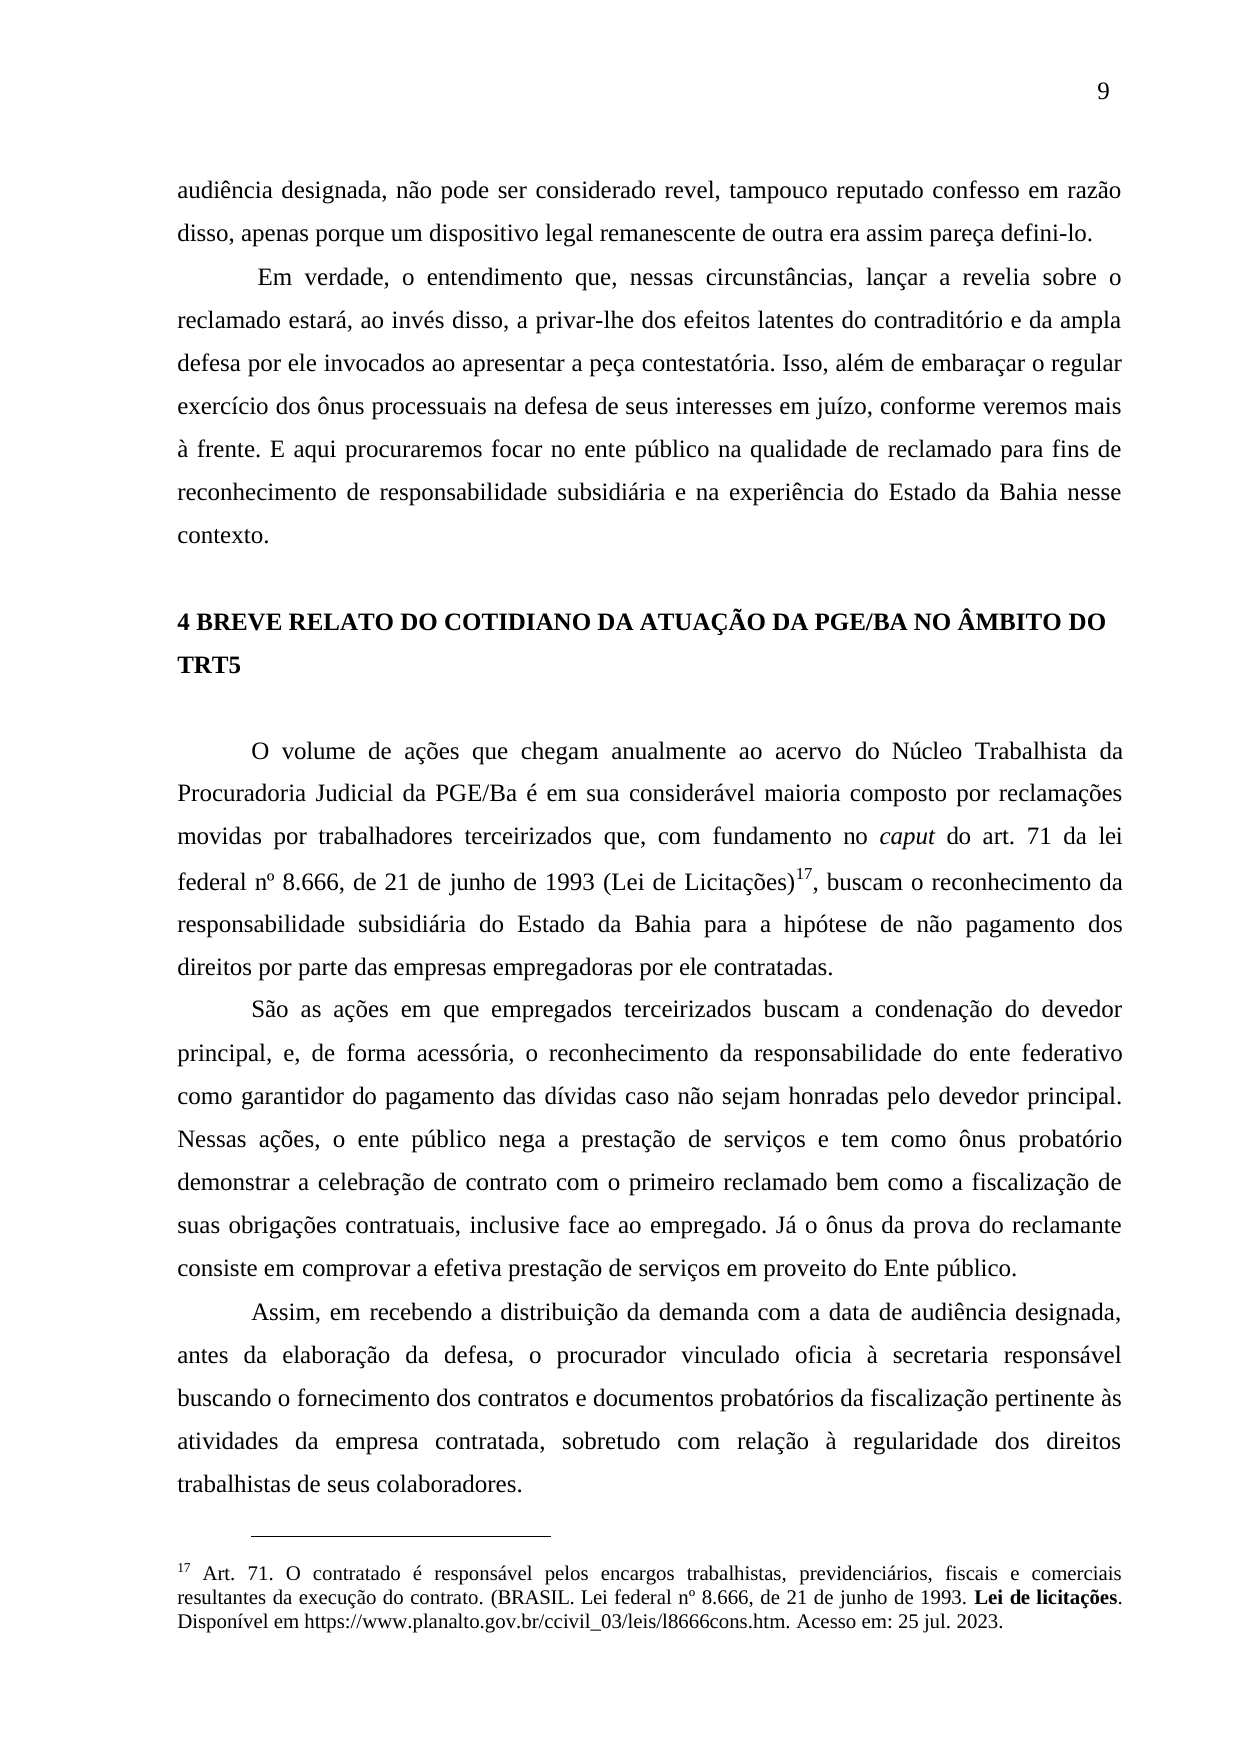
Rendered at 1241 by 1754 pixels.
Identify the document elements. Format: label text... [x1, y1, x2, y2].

text Assim, em recebendo a distribuição da demanda com a data de audiência designada, antes da elaboração da defesa, o procurador vinculado oficia à secretaria responsável buscando o fornecimento dos contratos e documentos probatórios da fiscalização pertinente às atividades da empresa contratada, sobretudo com relação à regularidade dos direitos trabalhistas de seus colaboradores. [177, 1297, 1122, 1498]
text Em verdade, o entendimento que, nessas circunstâncias, lançar a revelia sobre o reclamado estará, ao invés disso, a privar-lhe dos efeitos latentes do contraditório e da ampla defesa por ele invocados ao apresentar a peça contestatória. Isso, além de embaraçar o regular exercício dos ônus processuais na defesa de seus interesses em juízo, conforme veremos mais à frente. E aqui procuraremos focar no ente público na qualidade de reclamado para fins de reconhecimento de responsabilidade subsidiária e na experiência do Estado da Bahia nesse contexto. [177, 262, 1123, 549]
subtitle BREVE RELATO DO COTIDIANO DA ATUAÇÃO DA PGE/BA NO ÂMBITO DO TRT5 [177, 607, 1107, 679]
text audiência designada, não pode ser considerado revel, tampouco reputado confesso em razão disso, apenas porque um dispositivo legal remanescente de outra era assim pareça defini-lo. [177, 175, 1122, 247]
text São as ações em que empregados terceirizados buscam a condenação do devedor principal, e, de forma acessória, o reconhecimento da responsabilidade do ente federativo como garantidor do pagamento das dívidas caso não sejam honradas pelo devedor principal. Nessas ações, o ente público nega a prestação de serviços e tem como ônus probatório demonstrar a celebração de contrato com o primeiro reclamado bem como a fiscalização de suas obrigações contratuais, inclusive face ao empregado. Já o ônus da prova do reclamante consiste em comprovar a efetiva prestação de serviços em proveito do Ente público. [177, 994, 1123, 1282]
text 17 Art. 71. O contratado é responsável pelos encargos trabalhistas, previdenciários, fiscais e comerciais resultantes da execução do contrato. (BRASIL. Lei federal nº 8.666, de 21 de junho de 1993. Lei de licitações. Disponível em https://www.planalto.gov.br/ccivil_03/leis/l8666cons.htm. Acesso em: 25 jul. 2023. [177, 1559, 1123, 1633]
text O volume de ações que chegam anualmente ao acervo do Núcleo Trabalhista da Procuradoria Judicial da PGE/Ba é em sua considerável maioria composto por reclamações movidas por trabalhadores terceirizados que, com fundamento no caput do art. 71 da lei federal nº 8.666, de 21 de junho de 1993 (Lei de Licitações)17, buscam o reconhecimento da responsabilidade subsidiária do Estado da Bahia para a hipótese de não pagamento dos direitos por parte das empresas empregadoras por ele contratadas. [177, 736, 1123, 981]
